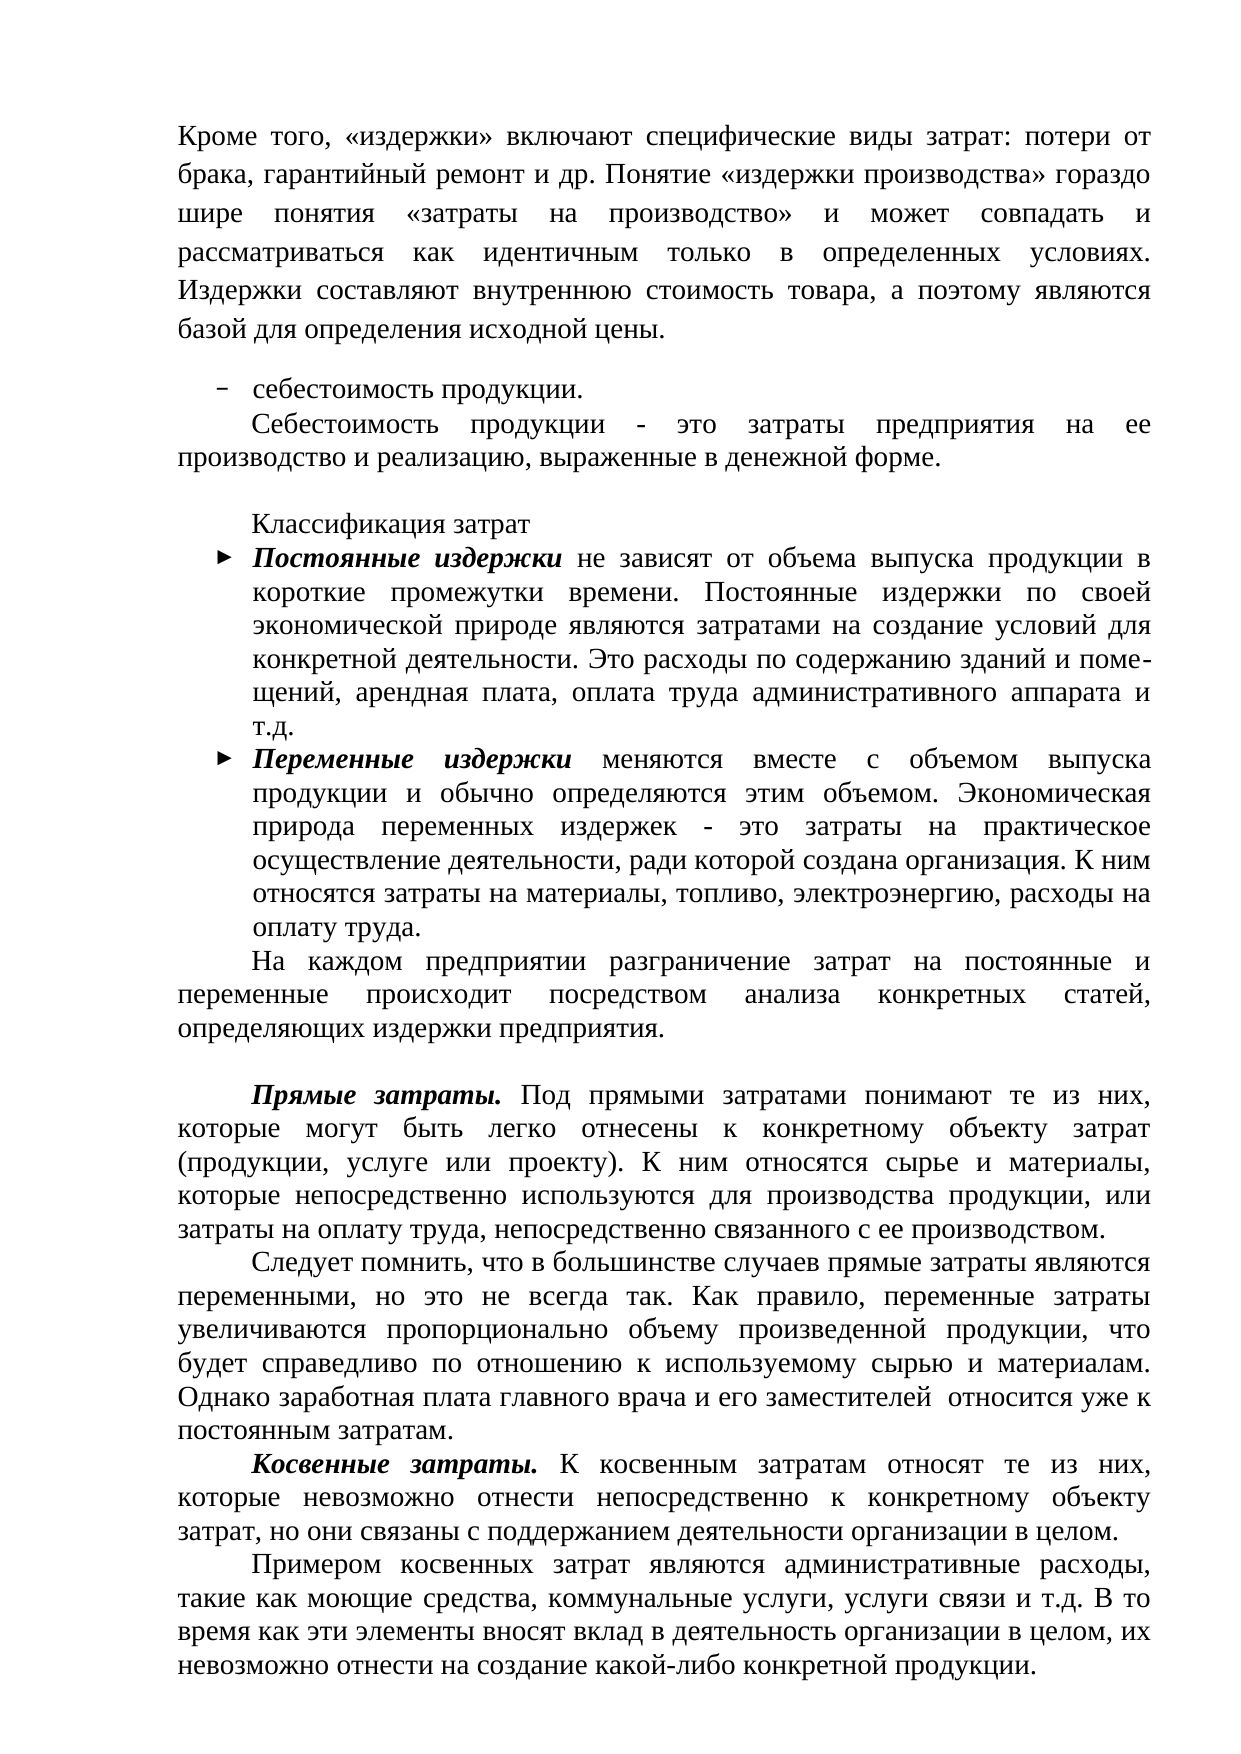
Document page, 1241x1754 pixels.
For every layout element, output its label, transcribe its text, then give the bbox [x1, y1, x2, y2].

list себестоимость продукции. [215, 370, 1152, 406]
text На каждом предприятии разграничение затрат на постоянные и переменные происходит посредством анализа конкретных статей, определяющих издержки предприятия. [177, 943, 1152, 1043]
text Косвенные затраты. К косвенным затратам относят те из них, которые невозможно отнести непосредственно к конкретному объекту затрат, но они связаны с поддержанием деятельности организации в целом. [177, 1446, 1152, 1546]
list Постоянные издержки не зависят от объема выпуска продукции в короткие промежутки времени. Постоянные издержки по своей экономической природе являются затратами на создание условий для конкретной деятельности. Это расходы по содержанию зданий и помещений, арендная плата, оплата труда административного аппарата и т.д. [215, 540, 1152, 741]
text Классификация затрат [177, 506, 1152, 540]
text Примером косвенных затрат являются административные расходы, такие как моющие средства, коммунальные услуги, услуги связи и т.д. В то время как эти элементы вносят вклад в деятельность организации в целом, их невозможно отнести на создание какой-либо конкретной продукции. [177, 1546, 1152, 1681]
text Себестоимость продукции - это затраты предприятия на ее производство и реализацию, выраженные в денежной форме. [177, 406, 1152, 473]
list Переменные издержки меняются вместе с объемом выпуска продукции и обычно определяются этим объемом. Экономическая природа переменных издержек - это затраты на практическое осуществление деятельности, ради которой создана организация. К ним относятся затраты на материалы, топливо, электроэнергию, расходы на оплату труда. [215, 741, 1152, 943]
text Прямые затраты. Под прямыми затратами понимают те из них, которые могут быть легко отнесены к конкретному объекту затрат (продукции, услуге или проекту). К ним относятся сырье и материалы, которые непосредственно используются для производства продукции, или затраты на оплату труда, непосредственно связанного с ее производством. [177, 1077, 1152, 1244]
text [177, 118, 1152, 344]
text Следует помнить, что в большинстве случаев прямые затраты являются переменными, но это не всегда так. Как правило, переменные затраты увеличиваются пропорционально объему произведенной продукции, что будет справедливо по отношению к используемому сырью и материалам. Однако заработная плата главного врача и его заместителей относится уже к постоянным затратам. [177, 1244, 1152, 1446]
